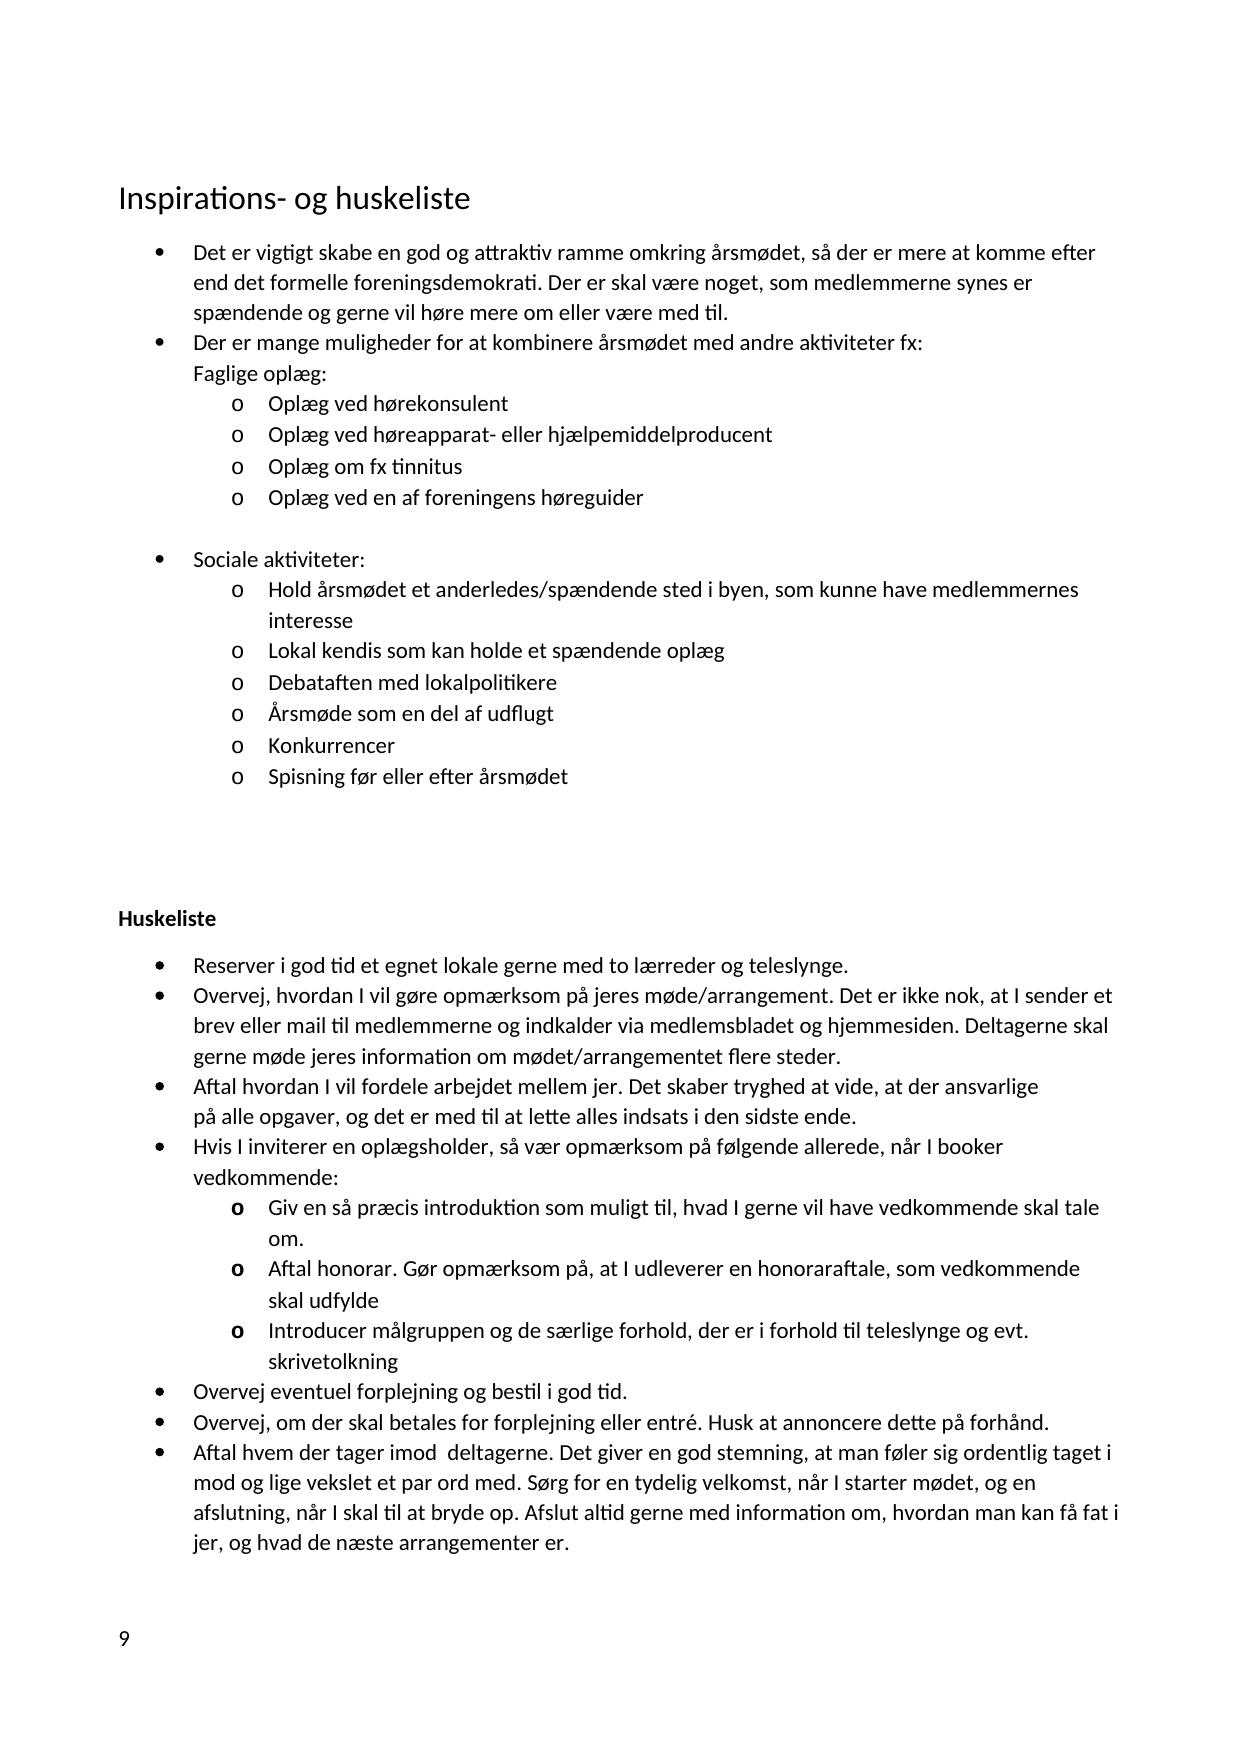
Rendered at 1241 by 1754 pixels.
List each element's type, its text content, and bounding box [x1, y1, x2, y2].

list på alle opgaver, og det er med til at lette alles indsats i den sidste ende. [193, 1102, 1122, 1130]
list Overvej eventuel forplejning og bestil i god tid. [156, 1377, 1122, 1406]
list Giv en så præcis introduktion som muligt til, hvad I gerne vil have vedkommende skal tale om. [231, 1193, 1122, 1252]
list Introducer målgruppen og de særlige forhold, der er i forhold til teleslynge og evt. skrivetolkning [231, 1316, 1122, 1375]
list Det er vigtigt skabe en god og attraktiv ramme omkring årsmødet, så der er mere at komme efter end det formelle foreningsdemokrati. Der er skal være noget, som medlemmerne synes er spændende og gerne vil høre mere om eller være med til. [156, 238, 1122, 326]
list Oplæg om fx tinnitus [231, 452, 1122, 481]
list Lokal kendis som kan holde et spændende oplæg [231, 637, 1122, 666]
list Oplæg ved hørekonsulent [231, 389, 1122, 418]
text Inspirations- og huskeliste [118, 177, 1122, 218]
list Der er mange muligheder for at kombinere årsmødet med andre aktiviteter fx: Faglige oplæg: [156, 328, 1122, 387]
list Årsmøde som en del af udflugt [231, 699, 1122, 729]
list Hvis I inviterer en oplægsholder, så vær opmærksom på følgende allerede, når I booker vedkommende: [156, 1132, 1122, 1191]
list Sociale aktiviteter: [156, 545, 1122, 573]
list Aftal honorar. Gør opmærksom på, at I udleverer en honoraraftale, som vedkommende skal udfylde [231, 1254, 1122, 1314]
list Oplæg ved høreapparat- eller hjælpemiddelproducent [231, 420, 1122, 449]
list Debataften med lokalpolitikere [231, 668, 1122, 697]
list Oplæg ved en af foreningens høreguider [231, 483, 1122, 543]
list Spisning før eller efter årsmødet [231, 762, 1122, 792]
text Huskeliste [118, 904, 1122, 932]
list Aftal hvem der tager imod deltagerne. Det giver en god stemning, at man føler sig ordentlig taget i mod og lige vekslet et par ord med. Sørg for en tydelig velkomst, når I starter mødet, og en afslutning, når I skal til at bryde op. Afslut altid gerne med information om, hvordan man kan få fat i jer, og hvad de næste arrangementer er. [156, 1438, 1122, 1557]
list Overvej, hvordan I vil gøre opmærksom på jeres møde/arrangement. Det er ikke nok, at I sender et brev eller mail til medlemmerne og indkalder via medlemsbladet og hjemmesiden. Deltagerne skal gerne møde jeres information om mødet/arrangementet flere steder. [156, 981, 1122, 1070]
list Overvej, om der skal betales for forplejning eller entré. Husk at annoncere dette på forhånd. [156, 1408, 1122, 1436]
list Hold årsmødet et anderledes/spændende sted i byen, som kunne have medlemmernes interesse [231, 575, 1122, 634]
list Konkurrencer [231, 731, 1122, 760]
list Aftal hvordan I vil fordele arbejdet mellem jer. Det skaber tryghed at vide, at der ansvarlige [156, 1072, 1122, 1100]
list Reserver i god tid et egnet lokale gerne med to lærreder og teleslynge. [156, 951, 1122, 979]
